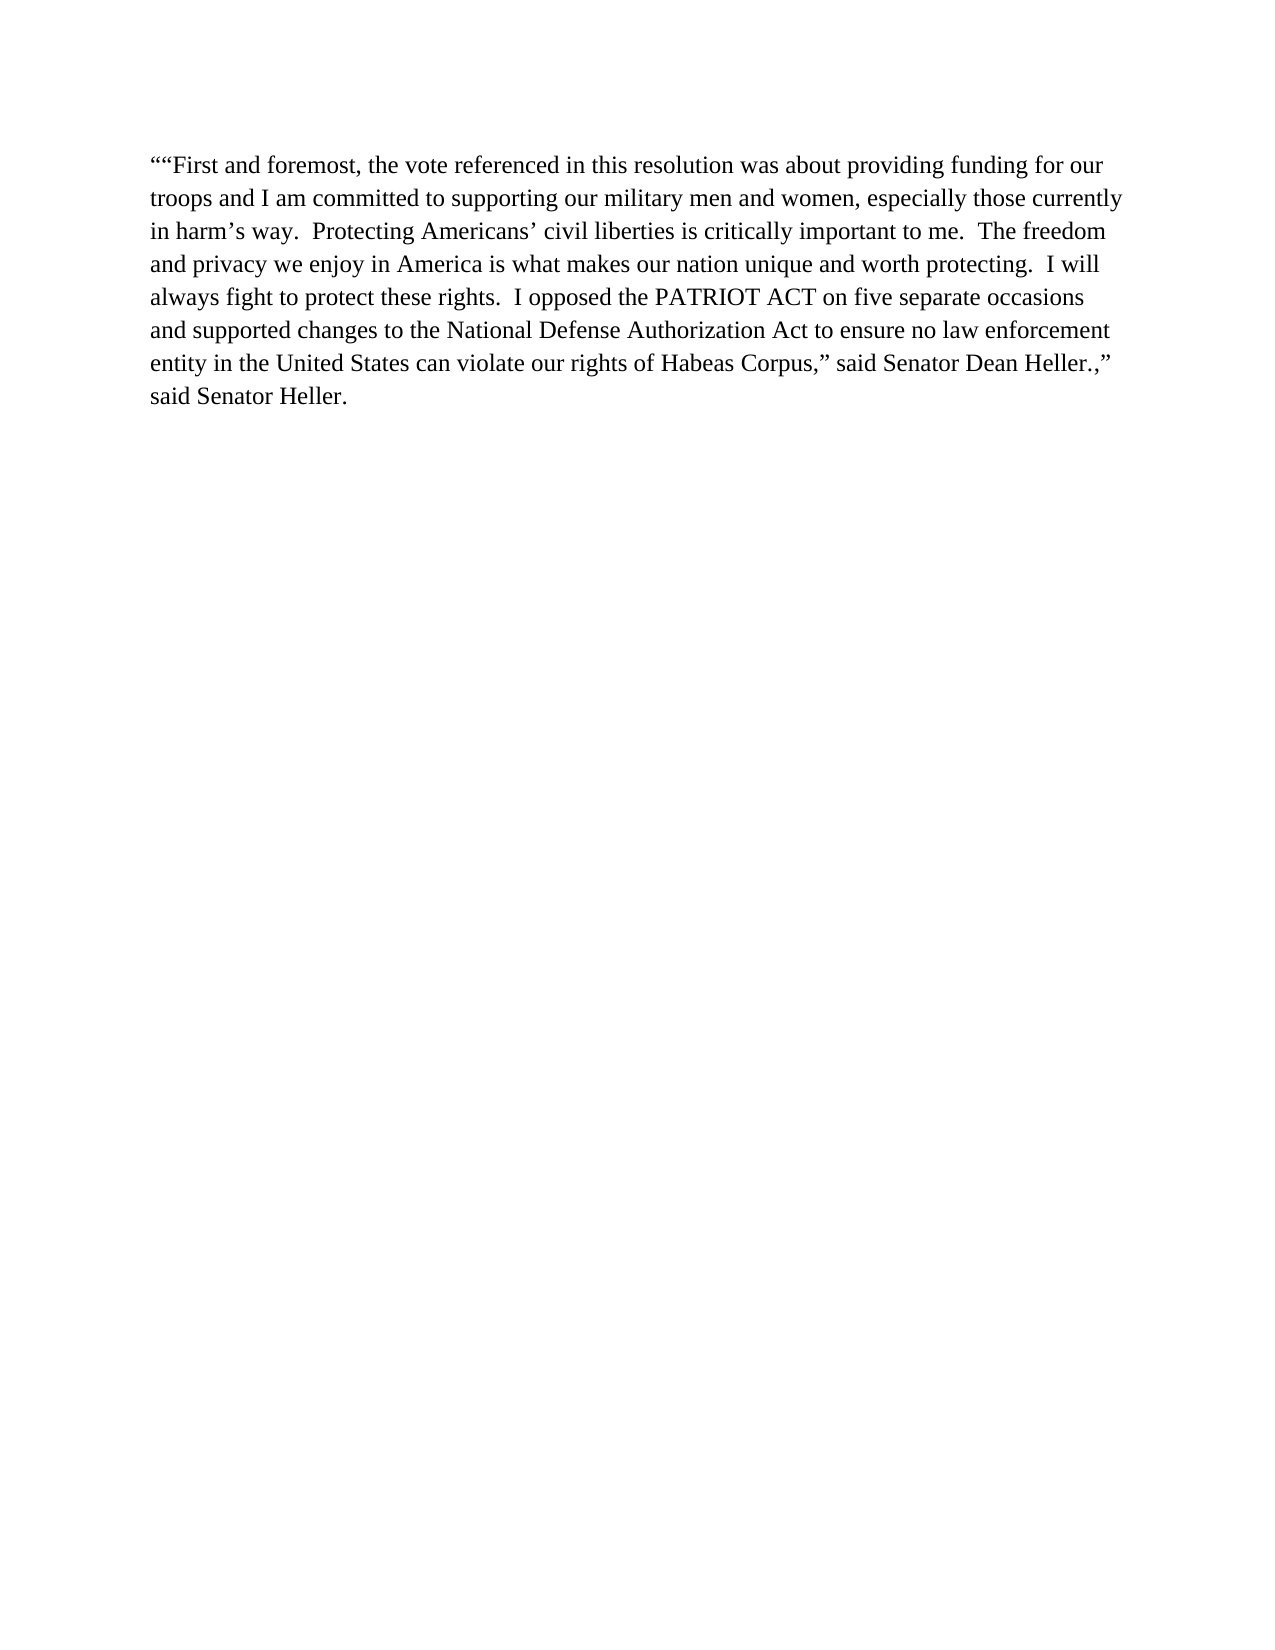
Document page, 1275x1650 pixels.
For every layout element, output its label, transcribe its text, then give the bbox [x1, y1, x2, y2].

text ““First and foremost, the vote referenced in this resolution was about providing funding for our troops and I am committed to supporting our military men and women, especially those currently in harm’s way. Protecting Americans’ civil liberties is critically important to me. The freedom and privacy we enjoy in America is what makes our nation unique and worth protecting. I will always fight to protect these rights. I opposed the PATRIOT ACT on five separate occasions and supported changes to the National Defense Authorization Act to ensure no law enforcement entity in the United States can violate our rights of Habeas Corpus,” said Senator Dean Heller.,” said Senator Heller. [150, 150, 1125, 410]
